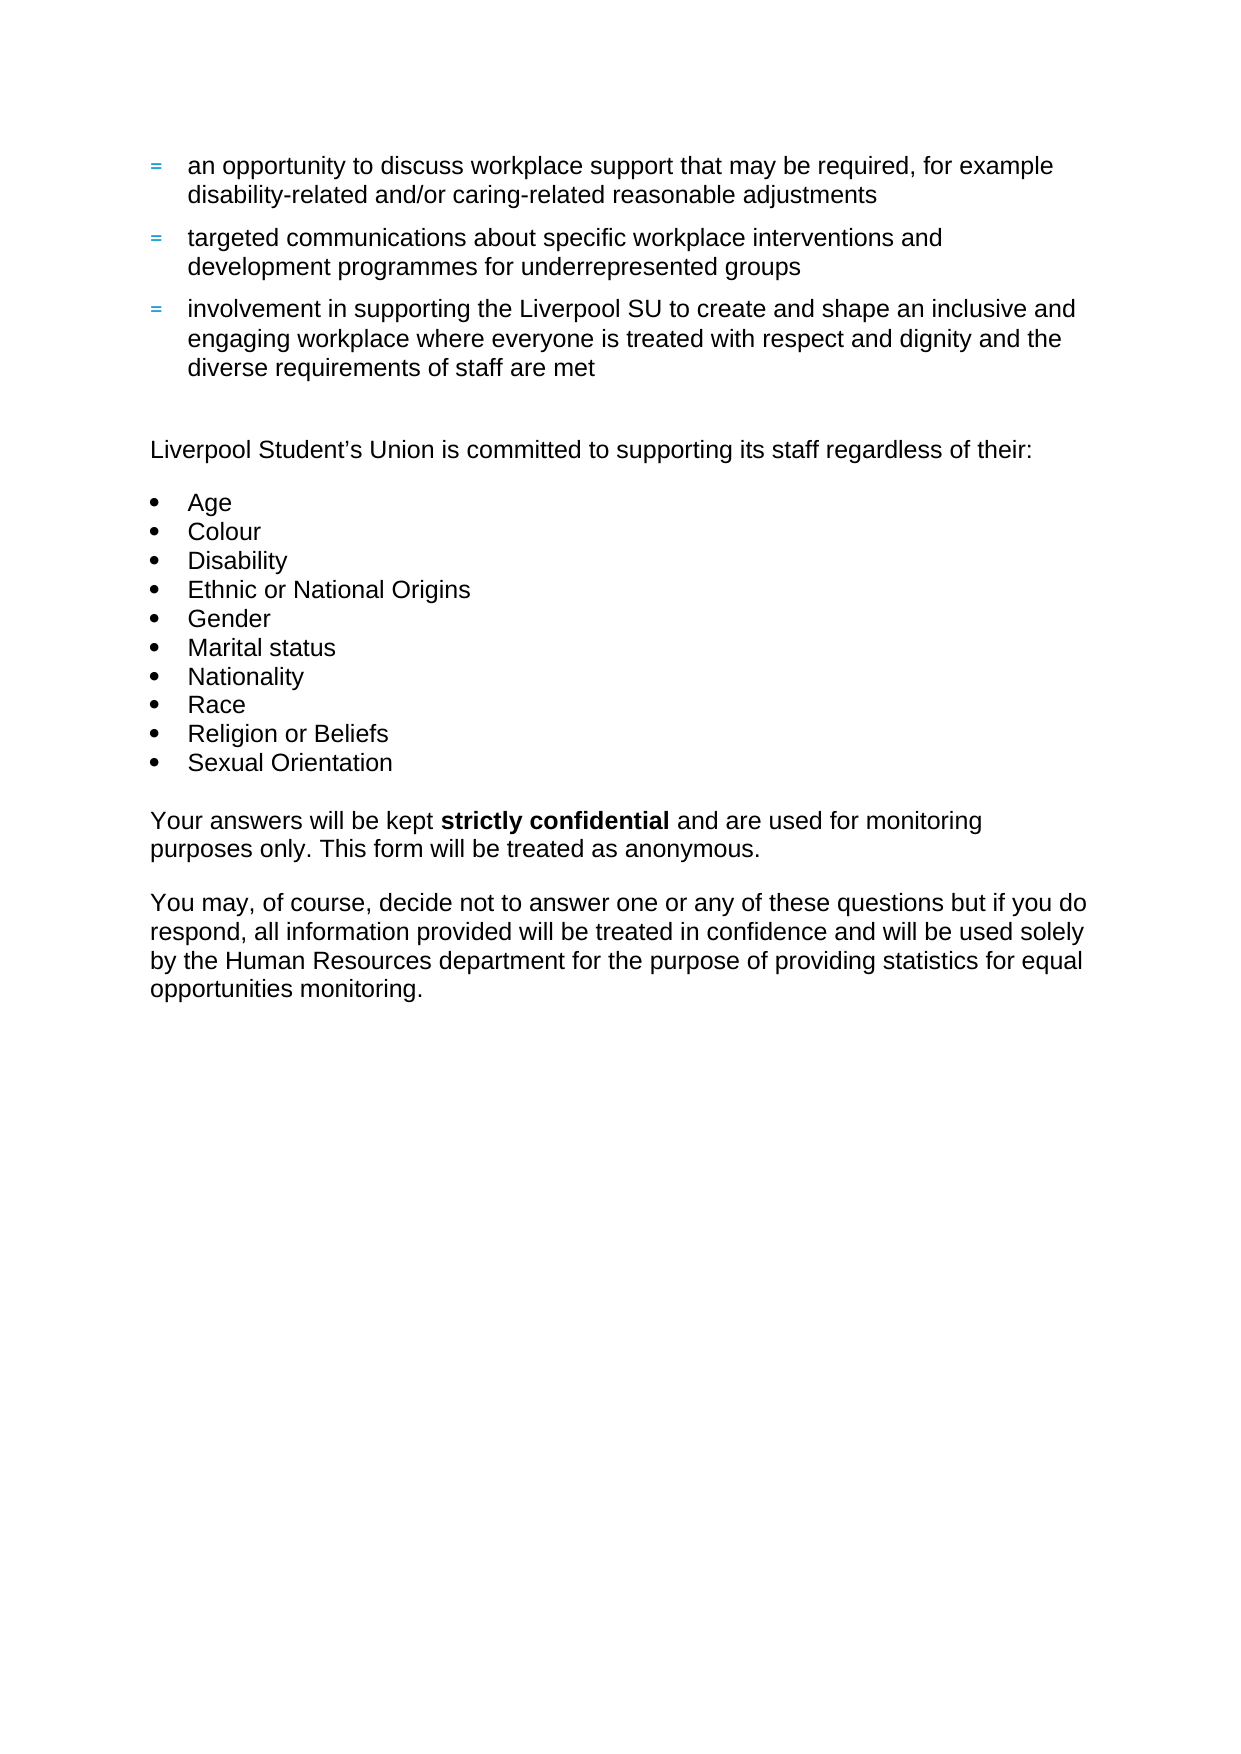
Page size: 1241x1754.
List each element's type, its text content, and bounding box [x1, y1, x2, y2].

list Race [150, 690, 1090, 719]
list involvement in supporting the Liverpool SU to create and shape an inclusive and engaging workplace where everyone is treated with respect and dignity and the diverse requirements of staff are met [150, 293, 1090, 382]
text Liverpool Student’s Union is committed to supporting its staff regardless of their: [150, 434, 1090, 463]
list Marital status [150, 633, 1090, 661]
list Sexual Orientation [150, 748, 1090, 777]
list Disability [150, 546, 1090, 575]
list targeted communications about specific workplace interventions and development programmes for underrepresented groups [150, 222, 1090, 281]
list Gender [150, 604, 1090, 633]
list Colour [150, 517, 1090, 546]
text You may, of course, decide not to answer one or any of these questions but if you do respond, all information provided will be treated in confidence and will be used solely by the Human Resources department for the purpose of providing statistics for equal opportunities monitoring. [150, 888, 1090, 1003]
text Your answers will be kept strictly confidential and are used for monitoring purposes only. This form will be treated as anonymous. [150, 806, 1090, 863]
list an opportunity to discuss workplace support that may be required, for example disability-related and/or caring-related reasonable adjustments [150, 150, 1090, 209]
list Ethnic or National Origins [150, 575, 1090, 604]
list Age [150, 488, 1090, 517]
list Religion or Beliefs [150, 719, 1090, 748]
list Nationality [150, 661, 1090, 690]
